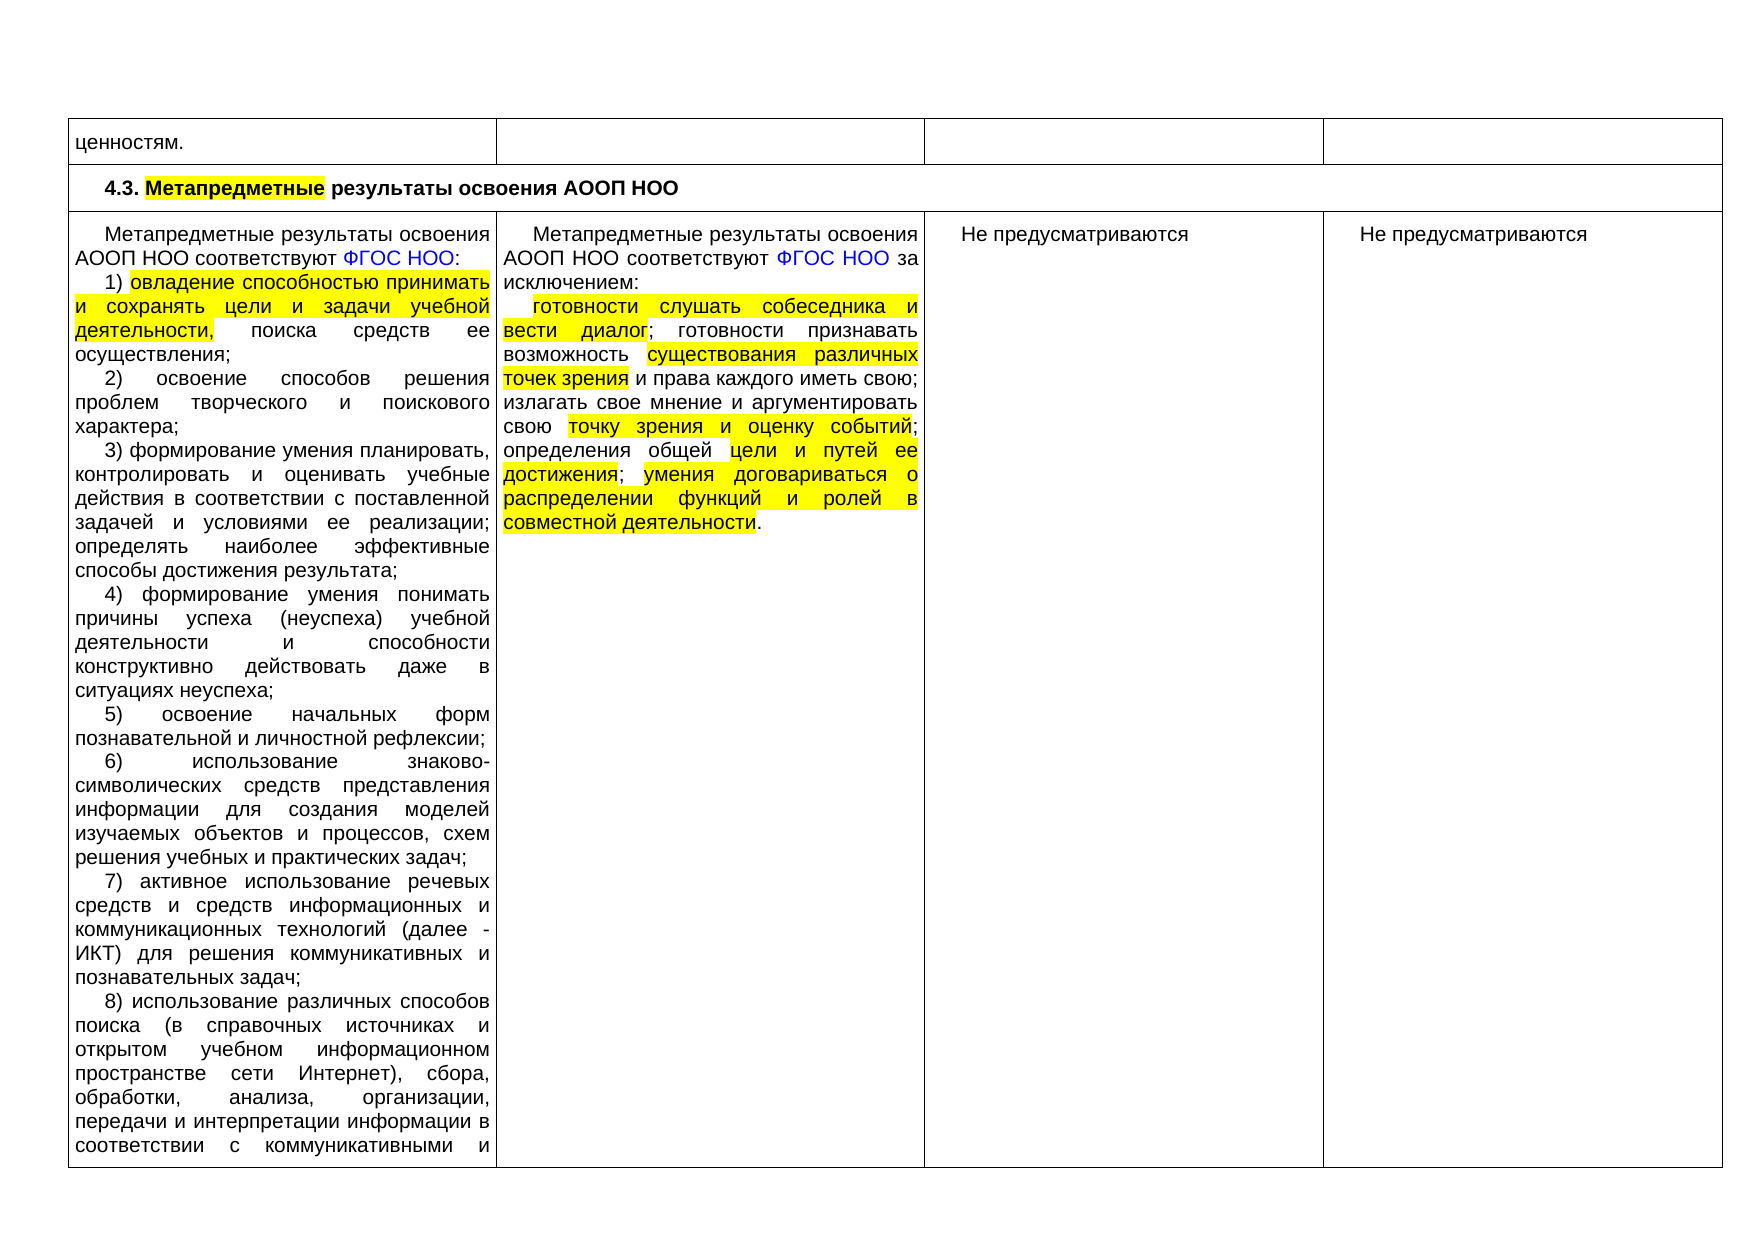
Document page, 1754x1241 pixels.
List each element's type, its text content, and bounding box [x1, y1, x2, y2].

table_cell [69, 212, 496, 1167]
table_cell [1324, 212, 1722, 1167]
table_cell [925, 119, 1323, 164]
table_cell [497, 212, 924, 1167]
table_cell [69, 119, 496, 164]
table_cell 4.3. Метапредметные результаты освоения АООП НОО [69, 165, 1722, 211]
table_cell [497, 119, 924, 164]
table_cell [925, 212, 1323, 1167]
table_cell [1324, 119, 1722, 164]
